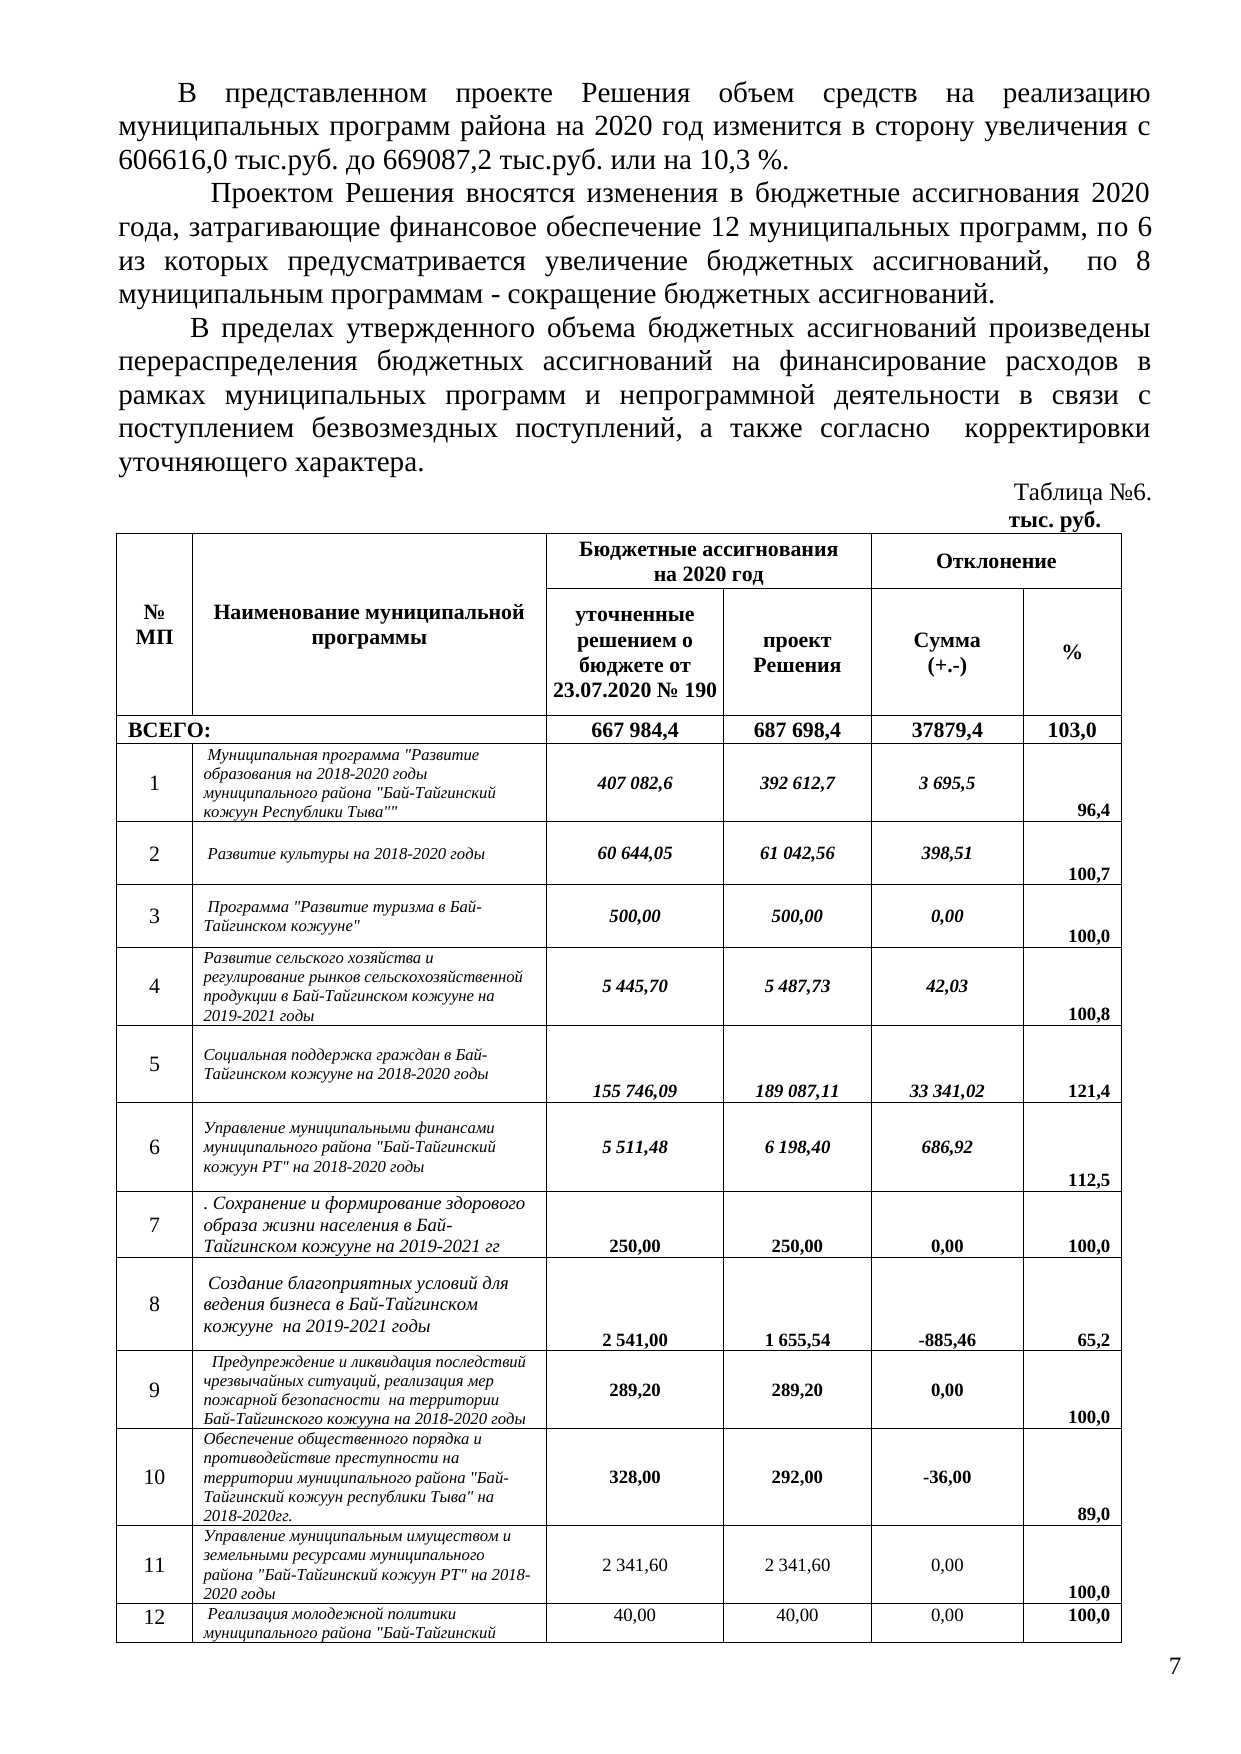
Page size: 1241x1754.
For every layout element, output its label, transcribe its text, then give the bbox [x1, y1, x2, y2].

table_cell ВСЕГО: [117, 716, 546, 743]
list тыс. руб. [118, 506, 1181, 533]
table_cell 9 [117, 1351, 192, 1428]
table_cell 65,2 [1024, 1258, 1121, 1350]
table_cell 42,03 [872, 948, 1023, 1024]
table_cell 687 698,4 [724, 716, 871, 743]
table_cell 0,00 [872, 1604, 1023, 1642]
table_cell 40,00 [724, 1604, 871, 1642]
table_cell 0,00 [872, 1351, 1023, 1428]
table_header Бюджетные ассигнования на 2020 год [547, 534, 871, 588]
table_cell -885,46 [872, 1258, 1023, 1350]
table_cell 100,0 [1024, 1192, 1121, 1257]
table_cell 100,0 [1024, 1526, 1121, 1603]
table_header Наименование муниципальной программы [193, 534, 546, 715]
table_cell 61 042,56 [724, 822, 871, 884]
table_cell 5 [117, 1026, 192, 1102]
table_cell 89,0 [1024, 1429, 1121, 1525]
table_cell 392 612,7 [724, 744, 871, 821]
table_cell 250,00 [724, 1192, 871, 1257]
table_cell . Сохранение и формирование здорового образа жизни населения в Бай-Тайгинском кожууне на 2019-2021 гг [193, 1192, 546, 1257]
table_cell -36,00 [872, 1429, 1023, 1525]
table_cell Развитие сельского хозяйства и регулирование рынков сельскохозяйственной продукции в Бай-Тайгинском кожууне на 2019-2021 годы [193, 948, 546, 1024]
table_cell 112,5 [1024, 1103, 1121, 1191]
table_cell 686,92 [872, 1103, 1023, 1191]
table_cell 60 644,05 [547, 822, 723, 884]
table_cell 407 082,6 [547, 744, 723, 821]
table_cell 121,4 [1024, 1026, 1121, 1102]
table_cell 7 [117, 1192, 192, 1257]
table_header № МП [117, 534, 192, 715]
table_cell 1 655,54 [724, 1258, 871, 1350]
table_cell 2 341,60 [547, 1526, 723, 1603]
text В представленном проекте Решения объем средств на реализацию муниципальных программ района на 2020 год изменится в сторону увеличения с 606616,0 тыс.руб. до 669087,2 тыс.руб. или на 10,3 %. [118, 75, 1152, 176]
table_cell 0,00 [872, 1192, 1023, 1257]
table_cell 189 087,11 [724, 1026, 871, 1102]
table_cell Управление муниципальными финансами муниципального района "Бай-Тайгинский кожуун РТ" на 2018-2020 годы [193, 1103, 546, 1191]
table_cell 33 341,02 [872, 1026, 1023, 1102]
table_cell 40,00 [547, 1604, 723, 1642]
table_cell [193, 1604, 546, 1642]
table_cell 100,7 [1024, 822, 1121, 884]
table_cell 500,00 [724, 885, 871, 947]
table_cell 2 541,00 [547, 1258, 723, 1350]
table_cell 100,0 [1024, 1604, 1121, 1642]
table_cell Социальная поддержка граждан в Бай-Тайгинском кожууне на 2018-2020 годы [193, 1026, 546, 1102]
table_cell Муниципальная программа "Развитие образования на 2018-2020 годы муниципального района "Бай-Тайгинский кожуун Республики Тыва"" [193, 744, 546, 821]
table_cell 328,00 [547, 1429, 723, 1525]
table_cell уточненные решением о бюджете от 23.07.2020 № 190 [547, 589, 723, 715]
table_cell 100,0 [1024, 1351, 1121, 1428]
table_cell 3 695,5 [872, 744, 1023, 821]
table_cell 155 746,09 [547, 1026, 723, 1102]
table_cell 11 [117, 1526, 192, 1603]
table_cell 3 [117, 885, 192, 947]
table_cell 0,00 [872, 885, 1023, 947]
table_cell 500,00 [547, 885, 723, 947]
table_cell Обеспечение общественного порядка и противодействие преступности на территории муниципального района "Бай-Тайгинский кожуун республики Тыва" на 2018-2020гг. [193, 1429, 546, 1525]
table_cell 6 198,40 [724, 1103, 871, 1191]
table_cell % [1024, 589, 1121, 715]
table_cell Управление муниципальным имуществом и земельными ресурсами муниципального района "Бай-Тайгинский кожуун РТ" на 2018-2020 годы [193, 1526, 546, 1603]
table_cell 0,00 [872, 1526, 1023, 1603]
table_cell 289,20 [724, 1351, 871, 1428]
table_cell 37879,4 [872, 716, 1023, 743]
table_cell 667 984,4 [547, 716, 723, 743]
list В пределах утвержденного объема бюджетных ассигнований произведены перераспределения бюджетных ассигнований на финансирование расходов в рамках муниципальных программ и непрограммной деятельности в связи с поступлением безвозмездных поступлений, а также согласно корректировки уточняющего характера. [118, 310, 1152, 477]
table_cell 10 [117, 1429, 192, 1525]
table_cell 250,00 [547, 1192, 723, 1257]
table_cell 398,51 [872, 822, 1023, 884]
table_cell 103,0 [1024, 716, 1121, 743]
table_cell 96,4 [1024, 744, 1121, 821]
table_cell 289,20 [547, 1351, 723, 1428]
table_cell Развитие культуры на 2018-2020 годы [193, 822, 546, 884]
table_cell 5 487,73 [724, 948, 871, 1024]
table_cell 2 341,60 [724, 1526, 871, 1603]
table_cell Создание благоприятных условий для ведения бизнеса в Бай-Тайгинском кожууне на 2019-2021 годы [193, 1258, 546, 1350]
table_cell Предупреждение и ликвидация последствий чрезвычайных ситуаций, реализация мер пожарной безопасности на территории Бай-Тайгинского кожууна на 2018-2020 годы [193, 1351, 546, 1428]
table_cell Сумма (+.-) [872, 589, 1023, 715]
table_cell 4 [117, 948, 192, 1024]
table_cell 1 [117, 744, 192, 821]
table_cell проект Решения [724, 589, 871, 715]
list Таблица №6. [118, 477, 1152, 506]
table_cell 100,0 [1024, 885, 1121, 947]
table_cell 2 [117, 822, 192, 884]
table_cell 5 445,70 [547, 948, 723, 1024]
table_cell 6 [117, 1103, 192, 1191]
table_cell Программа "Развитие туризма в Бай-Тайгинском кожууне" [193, 885, 546, 947]
table_cell 100,8 [1024, 948, 1121, 1024]
table_cell 292,00 [724, 1429, 871, 1525]
table_cell 5 511,48 [547, 1103, 723, 1191]
table_cell 8 [117, 1258, 192, 1350]
table_cell 12 [117, 1604, 192, 1642]
list Проектом Решения вносятся изменения в бюджетные ассигнования 2020 года, затрагивающие финансовое обеспечение 12 муниципальных программ, по 6 из которых предусматривается увеличение бюджетных ассигнований, по 8 муниципальным программам - сокращение бюджетных ассигнований. [118, 176, 1152, 310]
table_header Отклонение [872, 534, 1121, 588]
